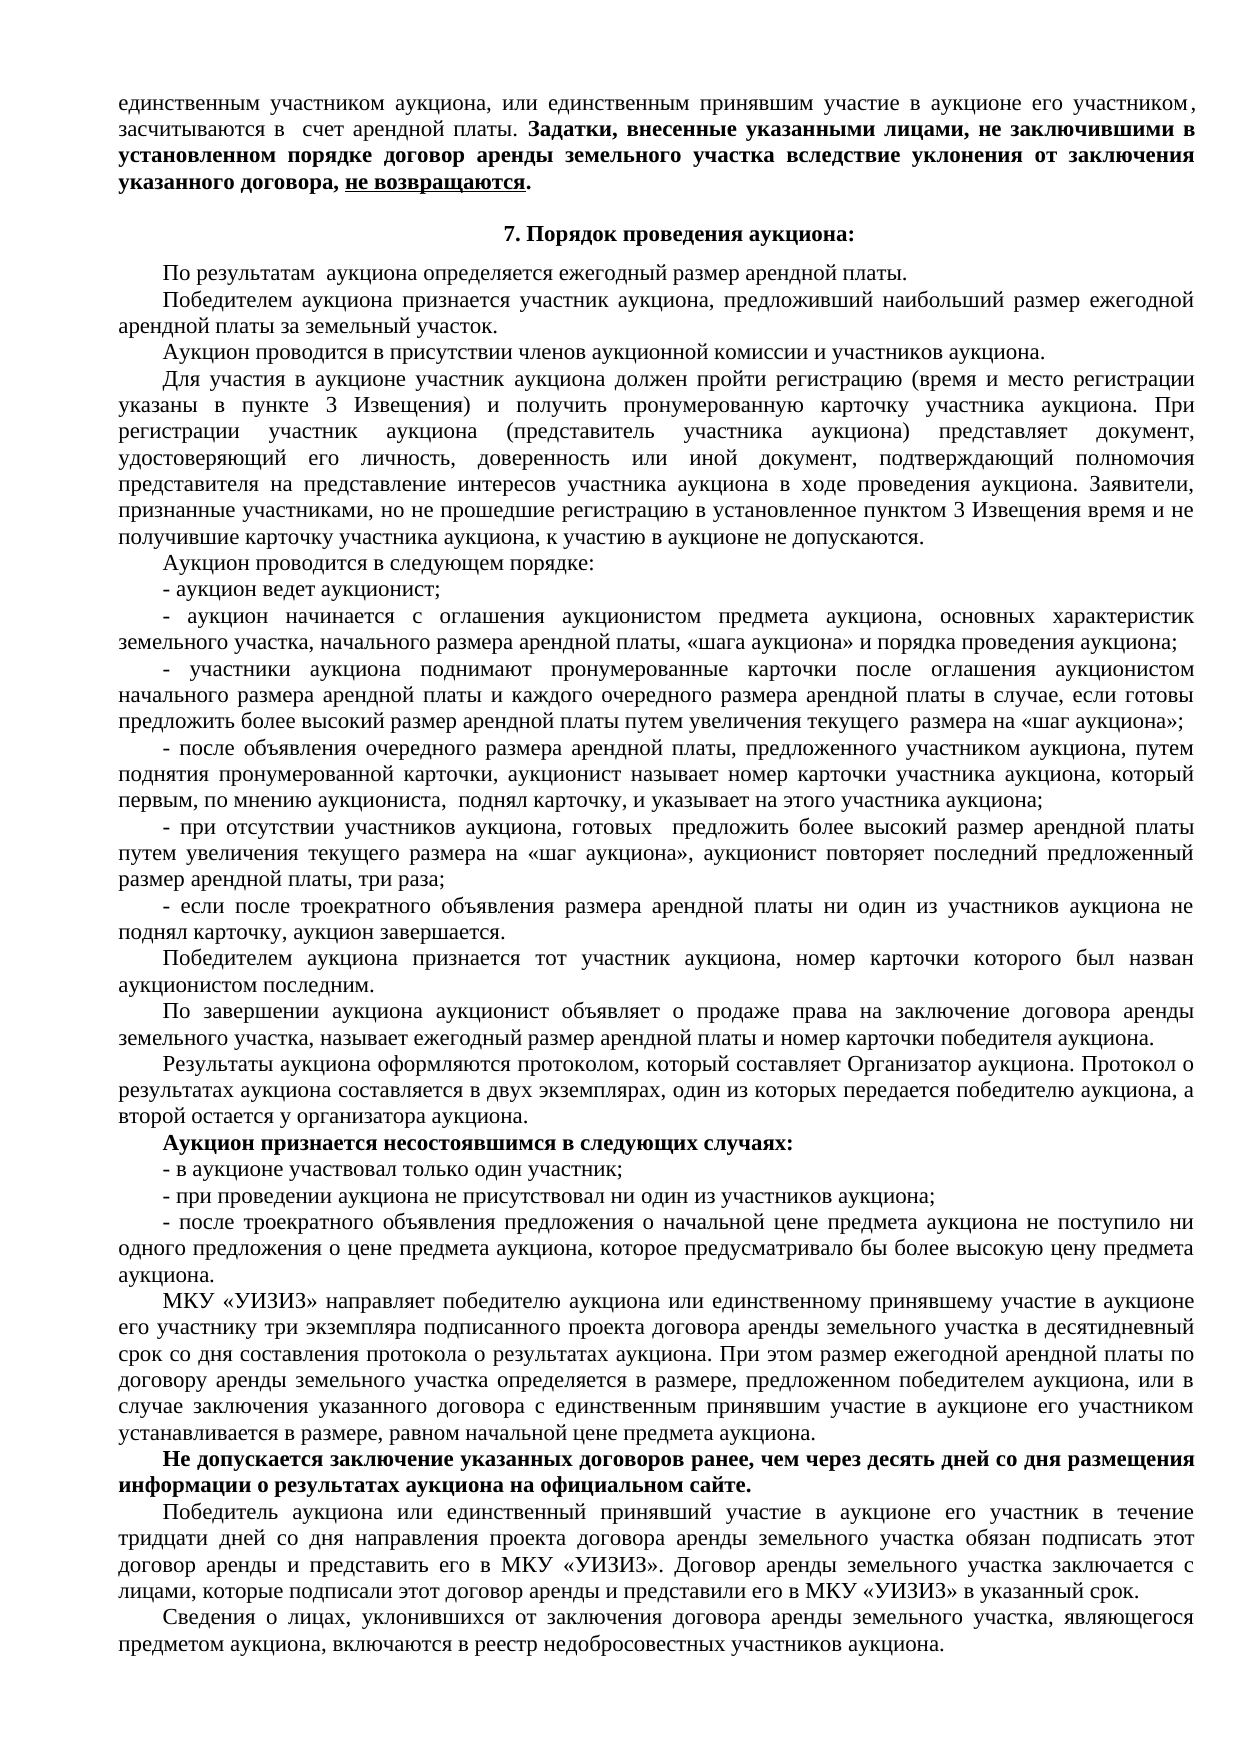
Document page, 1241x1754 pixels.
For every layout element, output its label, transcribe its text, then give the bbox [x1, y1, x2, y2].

text - участники аукциона поднимают пронумерованные карточки после оглашения аукционистом начального размера арендной платы и каждого очередного размера арендной платы в случае, если готовы предложить более высокий размер арендной платы путем увеличения текущего размера на «шаг аукциона»; [118, 654, 1196, 734]
text По результатам аукциона определяется ежегодный размер арендной платы. [118, 259, 1196, 286]
text - аукцион ведет аукционист; [118, 576, 1196, 602]
text Победитель аукциона или единственный принявший участие в аукционе его участник в течение тридцати дней со дня направления проекта договора аренды земельного участка обязан подписать этот договор аренды и представить его в МКУ «УИЗИЗ». Договор аренды земельного участка заключается с лицами, которые подписали этот договор аренды и представили его в МКУ «УИЗИЗ» в указанный срок. [118, 1498, 1196, 1603]
text - аукцион начинается с оглашения аукционистом предмета аукциона, основных характеристик земельного участка, начального размера арендной платы, «шага аукциона» и порядка проведения аукциона; [118, 602, 1196, 654]
text - после троекратного объявления предложения о начальной цене предмета аукциона не поступило ни одного предложения о цене предмета аукциона, которое предусматривало бы более высокую цену предмета аукциона. [118, 1208, 1196, 1287]
text Победителем аукциона признается участник аукциона, предложивший наибольший размер ежегодной арендной платы за земельный участок. [118, 286, 1196, 338]
text Аукцион проводится в следующем порядке: [118, 549, 1196, 576]
text Аукцион признается несостоявшимся в следующих случаях: [118, 1129, 1196, 1155]
text - если после троекратного объявления размера арендной платы ни один из участников аукциона не поднял карточку, аукцион завершается. [118, 892, 1196, 944]
text 7. Порядок проведения аукциона: [118, 220, 1196, 247]
text Аукцион проводится в присутствии членов аукционной комиссии и участников аукциона. [118, 338, 1196, 365]
text Сведения о лицах, уклонившихся от заключения договора аренды земельного участка, являющегося предметом аукциона, включаются в реестр недобросовестных участников аукциона. [118, 1603, 1196, 1656]
text Для участия в аукционе участник аукциона должен пройти регистрацию (время и место регистрации указаны в пункте 3 Извещения) и получить пронумерованную карточку участника аукциона. При регистрации участник аукциона (представитель участника аукциона) представляет документ, удостоверяющий его личность, доверенность или иной документ, подтверждающий полномочия представителя на представление интересов участника аукциона в ходе проведения аукциона. Заявители, признанные участниками, но не прошедшие регистрацию в установленное пунктом 3 Извещения время и не получившие карточку участника аукциона, к участию в аукционе не допускаются. [118, 365, 1196, 549]
text Победителем аукциона признается тот участник аукциона, номер карточки которого был назван аукционистом последним. [118, 944, 1196, 997]
text - после объявления очередного размера арендной платы, предложенного участником аукциона, путем поднятия пронумерованной карточки, аукционист называет номер карточки участника аукциона, который первым, по мнению аукциониста, поднял карточку, и указывает на этого участника аукциона; [118, 734, 1196, 813]
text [118, 89, 1196, 194]
text - при проведении аукциона не присутствовал ни один из участников аукциона; [118, 1182, 1196, 1208]
text - в аукционе участвовал только один участник; [118, 1155, 1196, 1182]
text - при отсутствии участников аукциона, готовых предложить более высокий размер арендной платы путем увеличения текущего размера на «шаг аукциона», аукционист повторяет последний предложенный размер арендной платы, три раза; [118, 813, 1196, 892]
text По завершении аукциона аукционист объявляет о продаже права на заключение договора аренды земельного участка, называет ежегодный размер арендной платы и номер карточки победителя аукциона. [118, 997, 1196, 1050]
text Не допускается заключение указанных договоров ранее, чем через десять дней со дня размещения информации о результатах аукциона на официальном сайте. [118, 1445, 1196, 1498]
text Результаты аукциона оформляются протоколом, который составляет Организатор аукциона. Протокол о результатах аукциона составляется в двух экземплярах, один из которых передается победителю аукциона, а второй остается у организатора аукциона. [118, 1050, 1196, 1129]
text МКУ «УИЗИЗ» направляет победителю аукциона или единственному принявшему участие в аукционе его участнику три экземпляра подписанного проекта договора аренды земельного участка в десятидневный срок со дня составления протокола о результатах аукциона. При этом размер ежегодной арендной платы по договору аренды земельного участка определяется в размере, предложенном победителем аукциона, или в случае заключения указанного договора с единственным принявшим участие в аукционе его участником устанавливается в размере, равном начальной цене предмета аукциона. [118, 1287, 1196, 1445]
